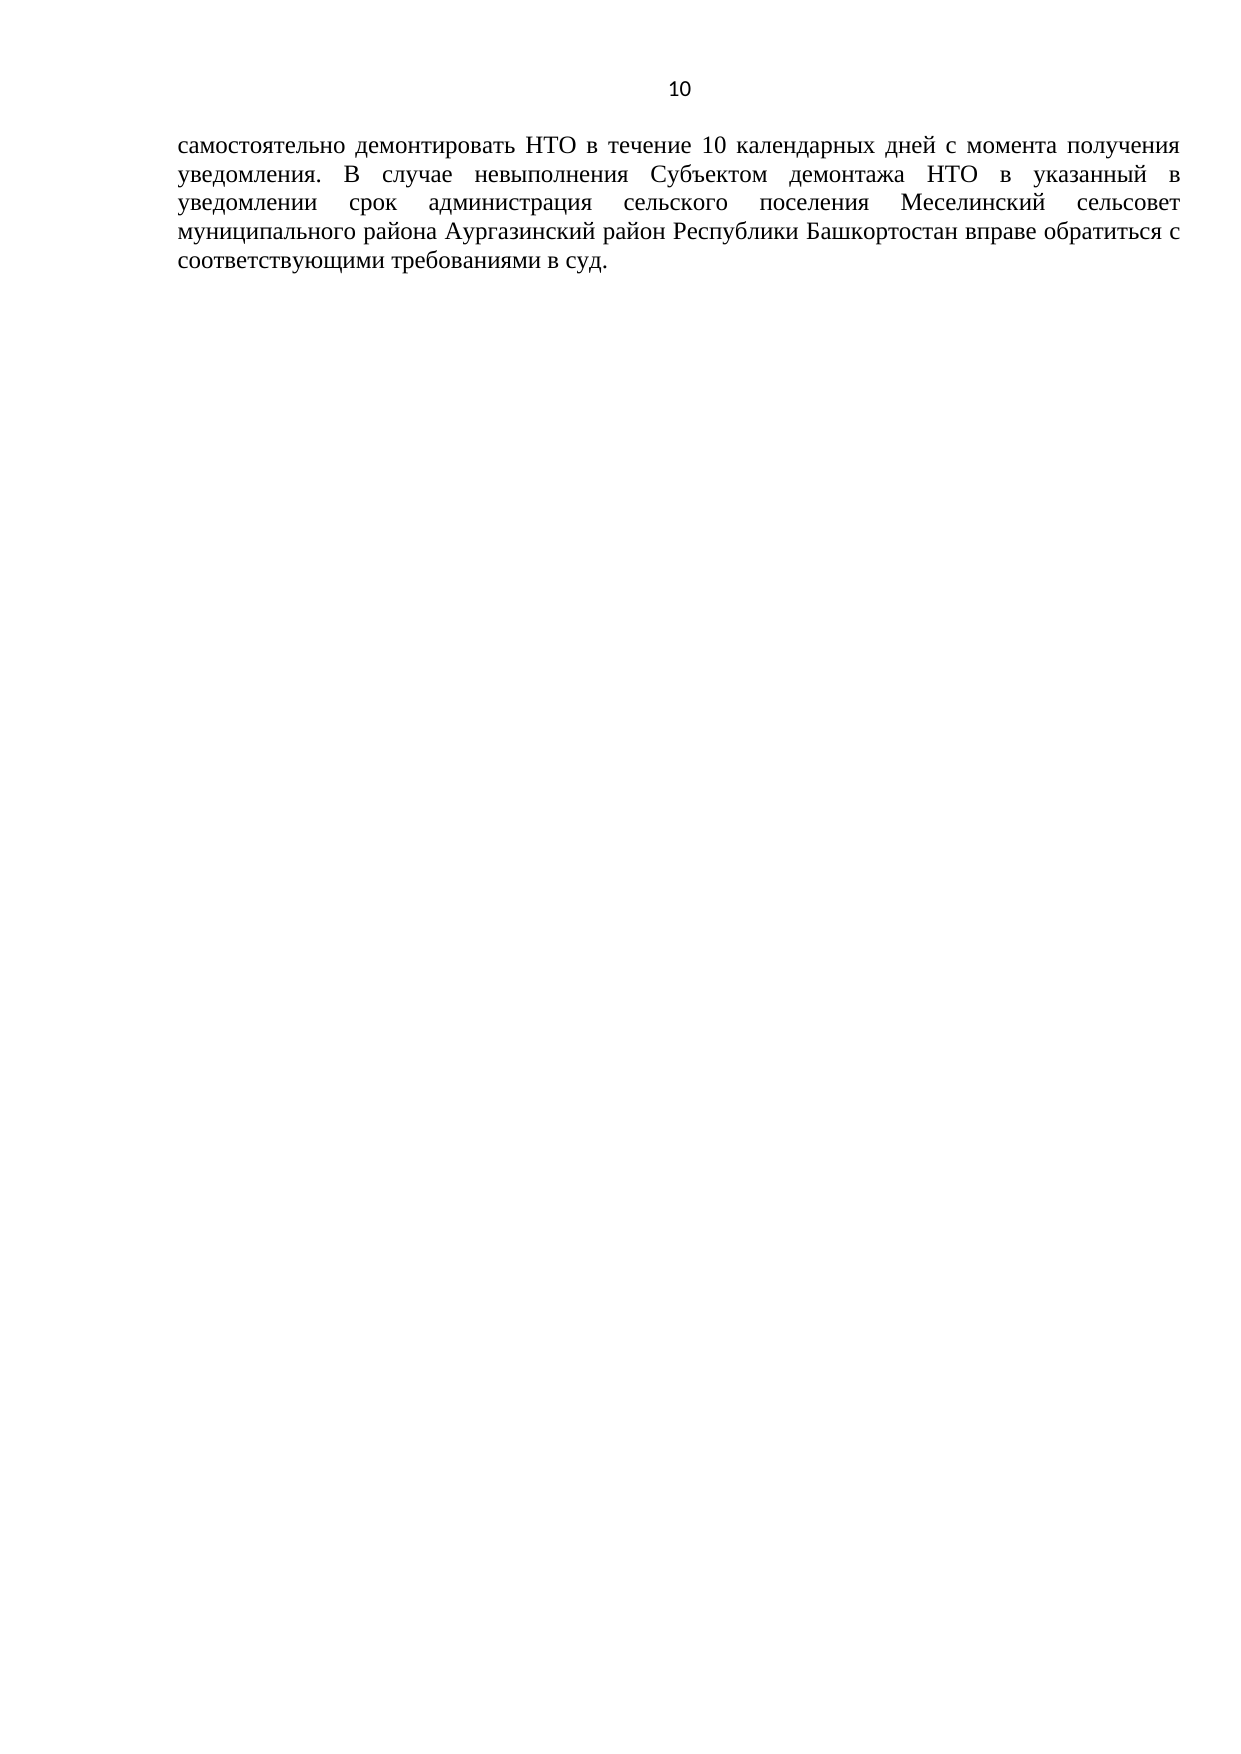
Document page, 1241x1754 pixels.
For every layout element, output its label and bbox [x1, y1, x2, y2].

text [177, 130, 1181, 274]
